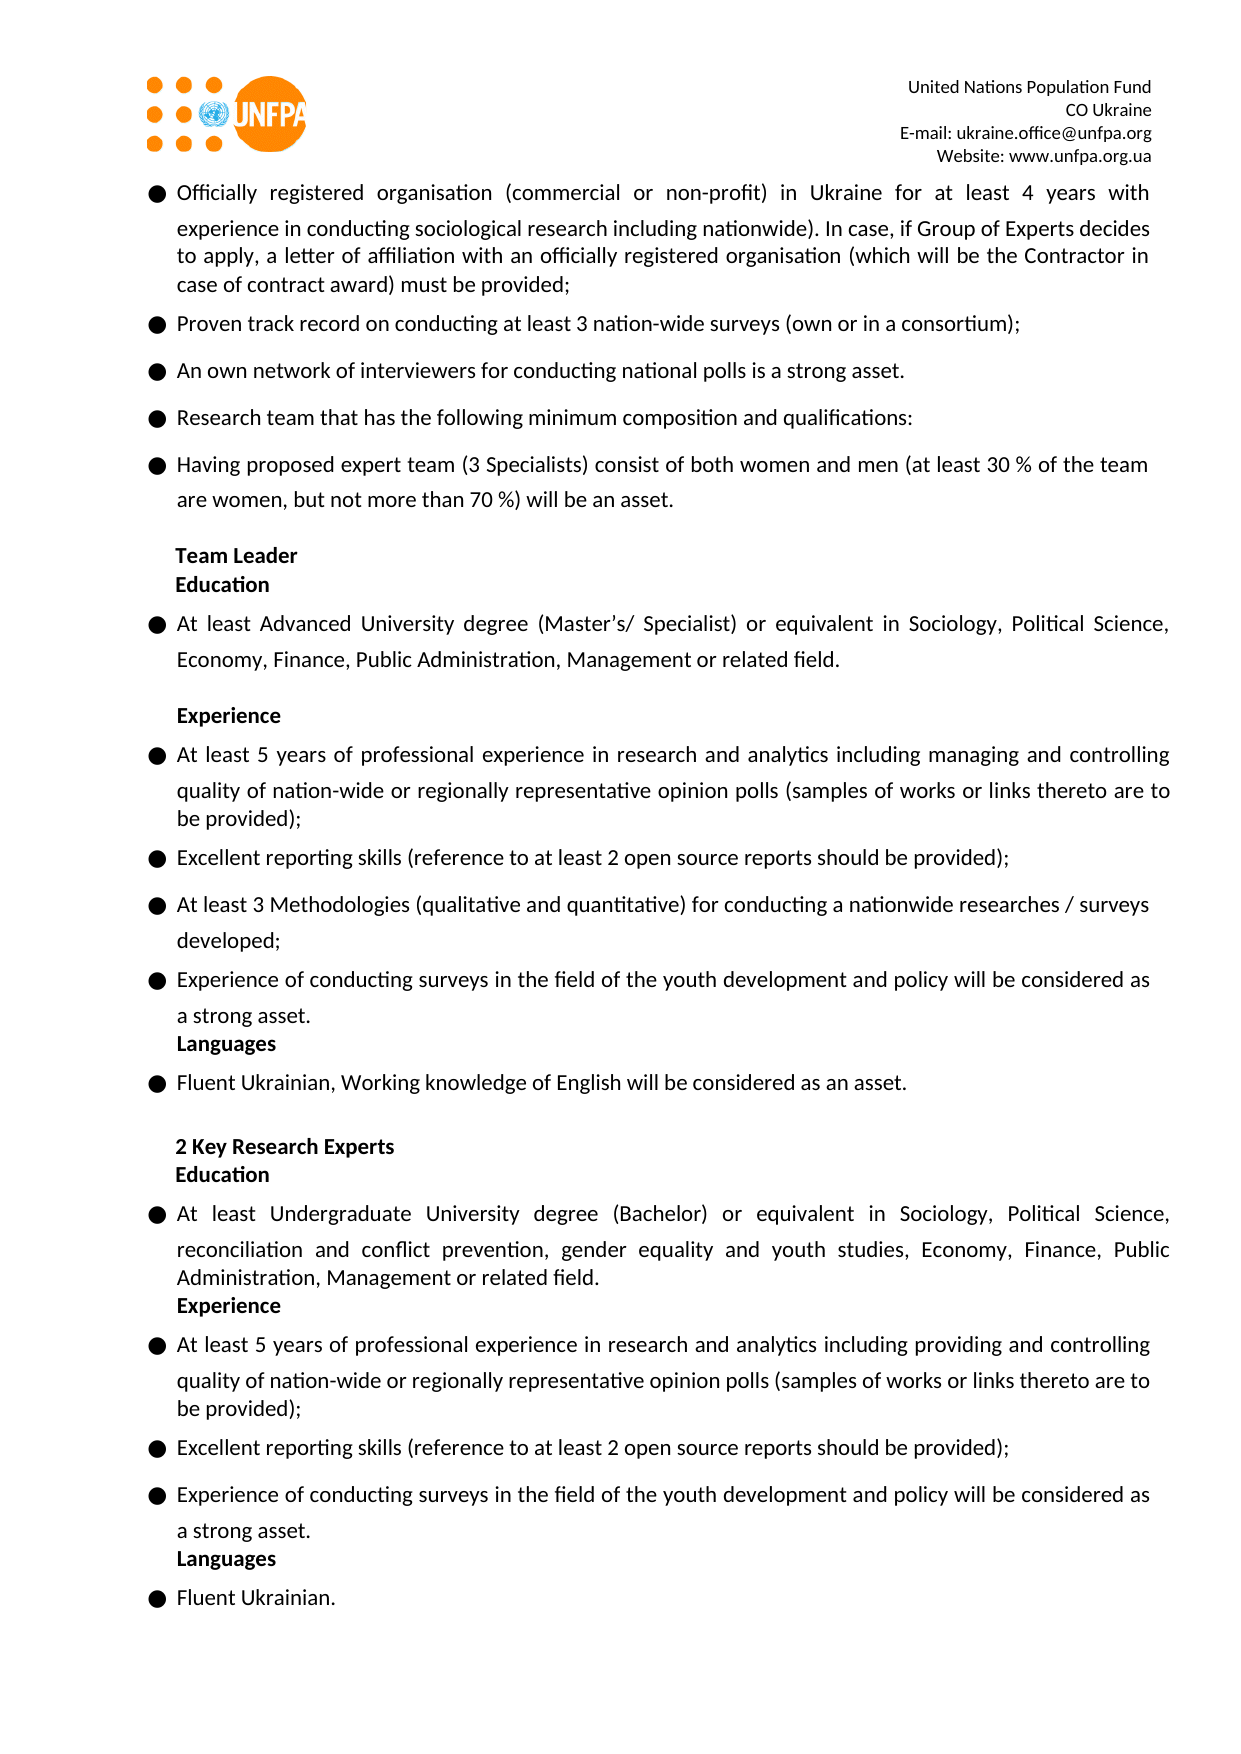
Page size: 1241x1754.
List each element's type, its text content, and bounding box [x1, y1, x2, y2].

text Education [175, 1160, 1152, 1188]
list Proven track record on conducting at least 3 nation-wide surveys (own or in a consortium); [147, 298, 1152, 345]
text 2 Key Research Experts [175, 1132, 1152, 1160]
list Fluent Ukrainian, Working knowledge of English will be considered as an asset. [147, 1057, 1172, 1104]
text Education [175, 570, 1152, 598]
text Languages [177, 1544, 1152, 1572]
list At least Undergraduate University degree (Bachelor) or equivalent in Sociology, Political Science, reconciliation and conflict prevention, gender equality and youth studies, Economy, Finance, Public Administration, Management or related field. [147, 1188, 1172, 1291]
list At least 3 Methodologies (qualitative and quantitative) for conducting a nationwide researches / surveys developed; [147, 879, 1152, 954]
list At least 5 years of professional experience in research and analytics including managing and controlling quality of nation-wide or regionally representative opinion polls (samples of works or links thereto are to be provided); [147, 729, 1172, 832]
text Team Leader [175, 542, 1152, 570]
list Excellent reporting skills (reference to at least 2 open source reports should be provided); [147, 832, 1172, 879]
text Experience [177, 701, 1172, 729]
list Having proposed expert team (3 Specialists) consist of both women and men (at least 30 % of the team are women, but not more than 70 %) will be an asset. [147, 439, 1152, 514]
list At least 5 years of professional experience in research and analytics including providing and controlling quality of nation-wide or regionally representative opinion polls (samples of works or links thereto are to be provided); [147, 1319, 1152, 1422]
text Experience [177, 1291, 1172, 1319]
list Officially registered organisation (commercial or non-profit) in Ukraine for at least 4 years with experience in conducting sociological research including nationwide). In case, if Group of Experts decides to apply, a letter of affiliation with an officially registered organisation (which will be the Contractor in case of contract award) must be provided; [147, 167, 1152, 298]
picture [147, 76, 307, 152]
list Excellent reporting skills (reference to at least 2 open source reports should be provided); [147, 1422, 1172, 1469]
list Fluent Ukrainian. [147, 1572, 1172, 1619]
list Experience of conducting surveys in the field of the youth development and policy will be considered as a strong asset. [147, 954, 1152, 1029]
list An own network of interviewers for conducting national polls is a strong asset. [147, 345, 1152, 392]
list At least Advanced University degree (Master’s/ Specialist) or equivalent in Sociology, Political Science, Economy, Finance, Public Administration, Management or related field. [147, 598, 1172, 673]
list Research team that has the following minimum composition and qualifications: [147, 392, 1152, 439]
text Languages [177, 1029, 1152, 1057]
list Experience of conducting surveys in the field of the youth development and policy will be considered as a strong asset. [147, 1469, 1152, 1544]
